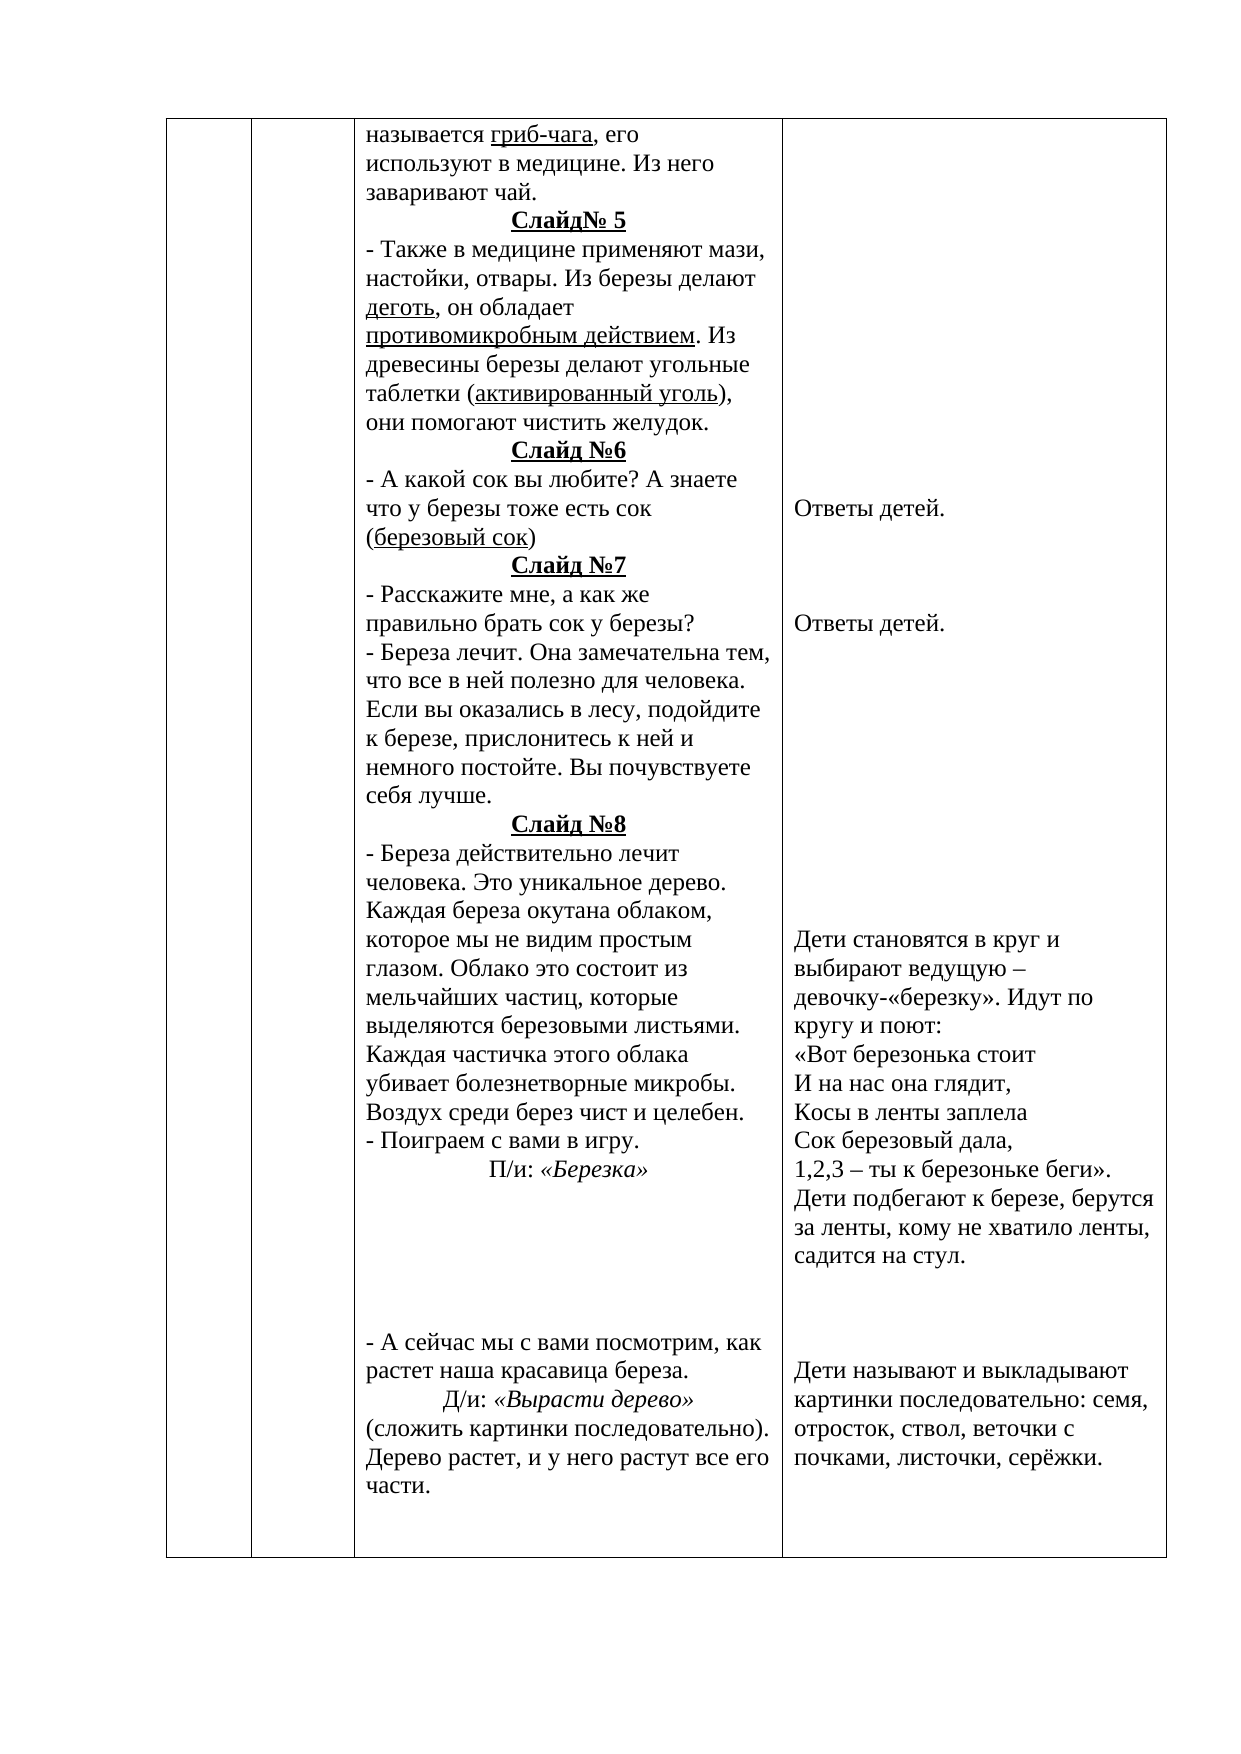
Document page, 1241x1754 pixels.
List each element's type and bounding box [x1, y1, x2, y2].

table_cell [783, 119, 1166, 1557]
table_cell [252, 119, 354, 1557]
table_cell [167, 119, 251, 1557]
table_cell [355, 119, 782, 1557]
